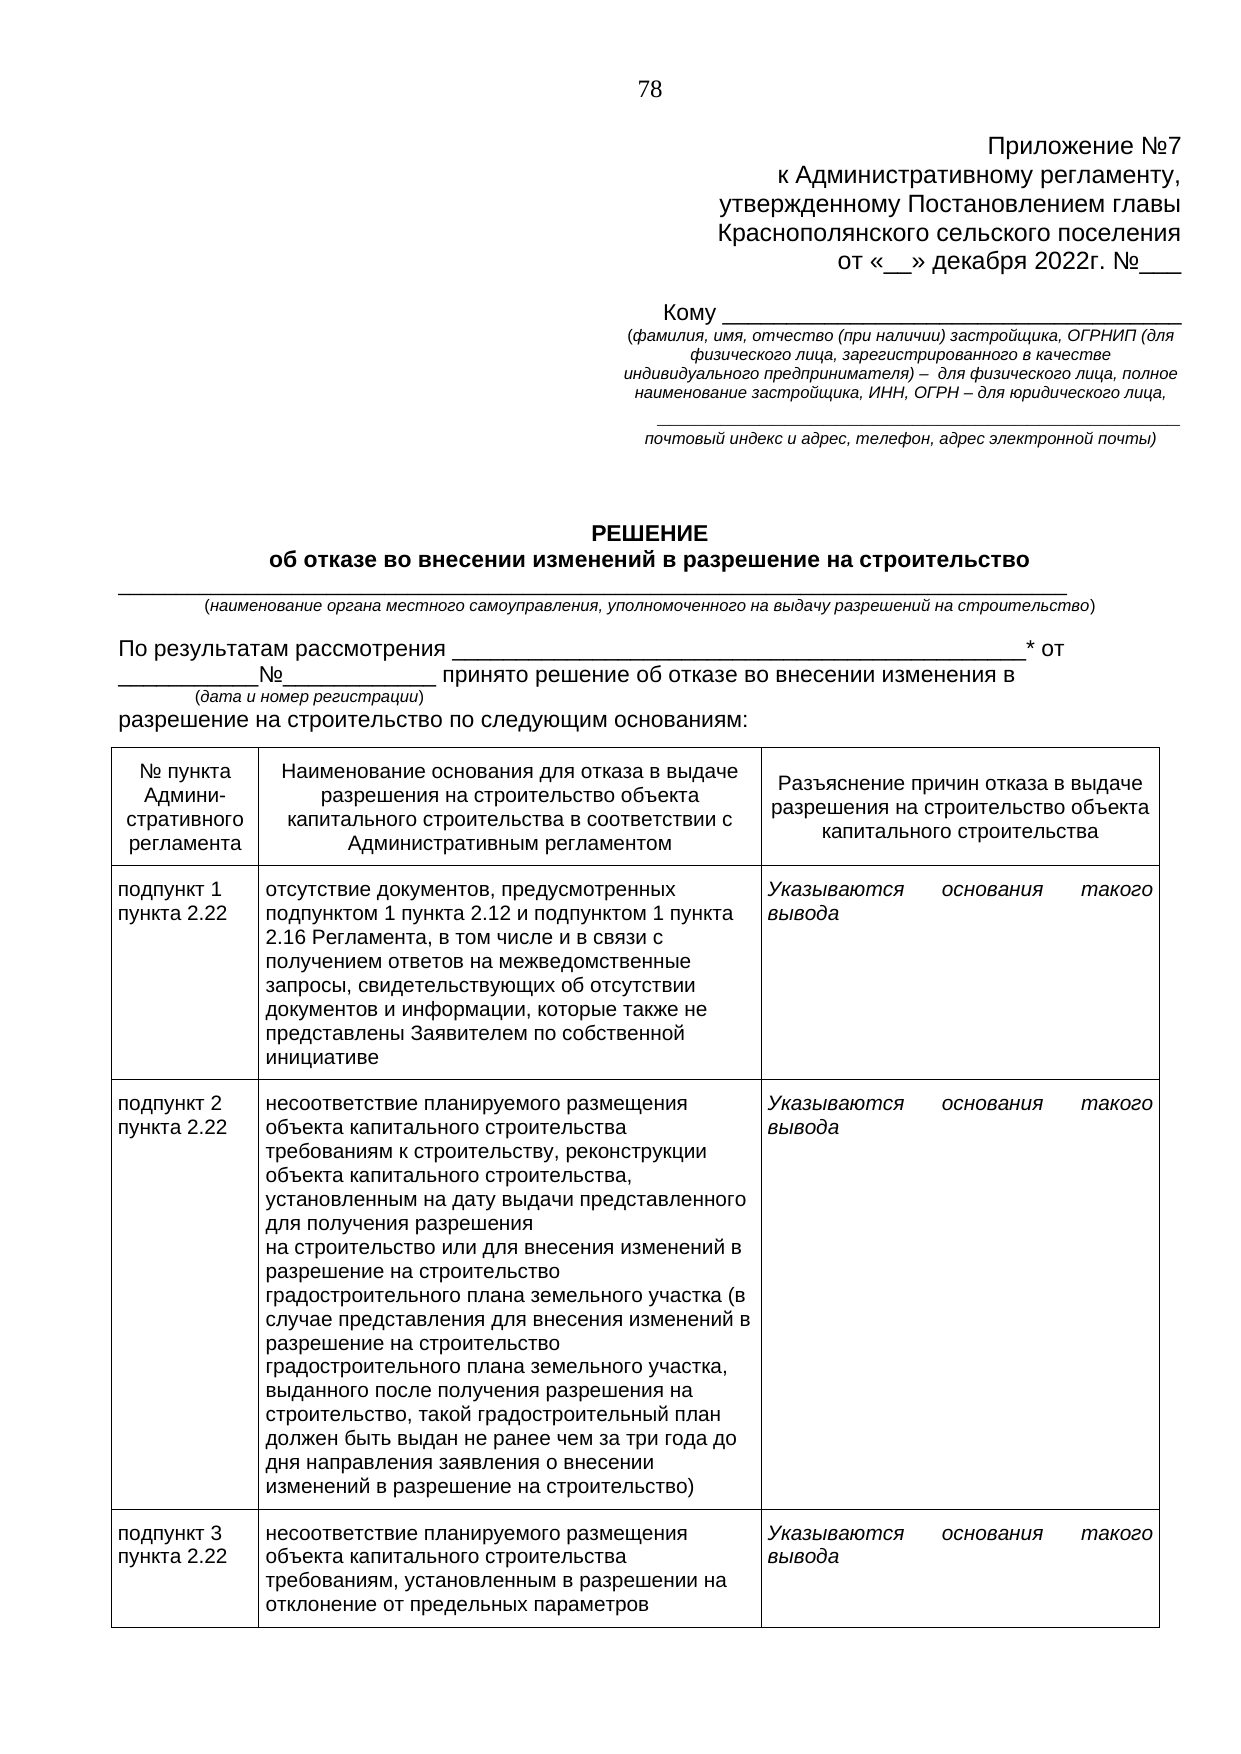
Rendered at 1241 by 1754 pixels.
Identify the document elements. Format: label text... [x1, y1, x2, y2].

text Кому ____________________________________ [118, 299, 1181, 325]
text _________________________________________ [118, 402, 1181, 428]
table_cell отсутствие документов, предусмотренных подпунктом 1 пункта 2.12 и подпунктом 1 пункта 2.16 Регламента, в том числе и в связи с получением ответов на межведомственные запросы, свидетельствующих об отсутствии документов и информации, которые также не представлены Заявителем по собственной инициативе [259, 866, 761, 1079]
text разрешение на строительство по следующим основаниям: [118, 706, 1181, 733]
text почтовый индекс и адрес, телефон, адрес электронной почты) [620, 428, 1181, 448]
table_cell Указываются основания такого вывода [762, 1080, 1159, 1509]
text РЕШЕНИЕ об отказе во внесении изменений в разрешение на строительство [118, 519, 1181, 572]
text к Административному регламенту, [384, 160, 1181, 189]
table_header Наименование основания для отказа в выдаче разрешения на строительство объекта капитального строительства в соответствии с Административным регламентом [259, 748, 761, 865]
text (фамилия, имя, отчество (при наличии) застройщика, ОГРНИП (для физического лица, зарегистрированного в качестве индивидуального предпринимателя) – для физического лица, полное наименование застройщика, ИНН, ОГРН – для юридического лица, [620, 325, 1181, 402]
text (дата и номер регистрации) [118, 687, 1181, 706]
table_cell подпункт 2 пункта 2.22 [112, 1080, 258, 1509]
text Приложение №7 [472, 131, 1181, 160]
table_header Разъяснение причин отказа в выдаче разрешения на строительство объекта капитального строительства [762, 748, 1159, 865]
text (наименование органа местного самоуправления, уполномоченного на выдачу разрешений на строительство) [118, 596, 1181, 615]
table_cell Указываются основания такого вывода [762, 866, 1159, 1079]
text Краснополянского сельского поселения [384, 218, 1181, 246]
table_cell подпункт 1 пункта 2.22 [112, 866, 258, 1079]
text По результатам рассмотрения _____________________________________________* от ___________№____________ принято решение об отказе во внесении изменения в [118, 634, 1181, 687]
text __________________________________________________________________________________ [118, 572, 1181, 596]
table_header № пункта Админи-стративного регламента [112, 748, 258, 865]
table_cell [259, 1510, 761, 1627]
text от «__» декабря 2022г. №___ [472, 246, 1181, 275]
table_cell несоответствие планируемого размещения объекта капитального строительства требованиям к строительству, реконструкции объекта капитального строительства, установленным на дату выдачи представленного для получения разрешения на строительство или для внесения изменений в разрешение на строительство градостроительного плана земельного участка (в случае представления для внесения изменений в разрешение на строительство градостроительного плана земельного участка, выданного после получения разрешения на строительство, такой градостроительный план должен быть выдан не ранее чем за три года до дня направления заявления о внесении изменений в разрешение на строительство) [259, 1080, 761, 1509]
text утвержденному Постановлением главы [384, 189, 1181, 218]
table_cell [762, 1510, 1159, 1627]
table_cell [112, 1510, 258, 1627]
